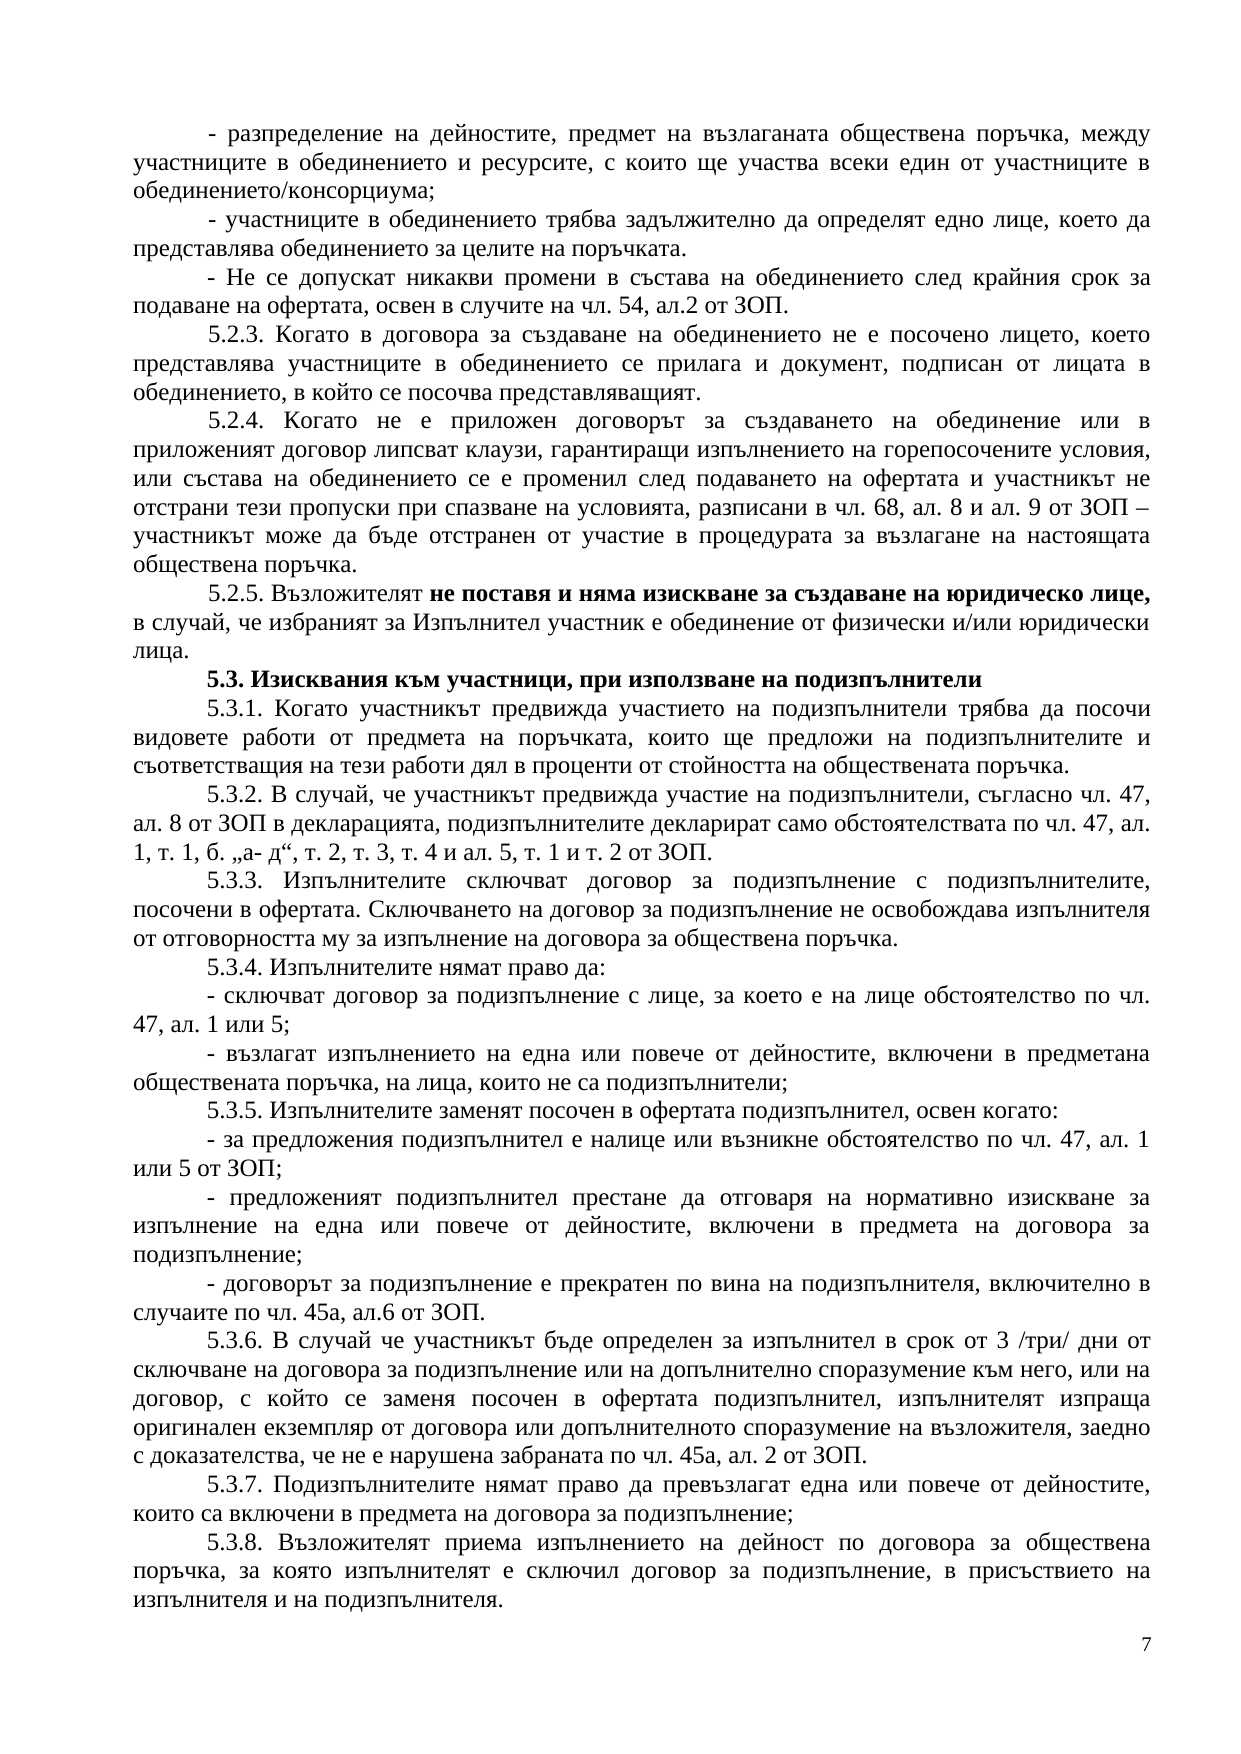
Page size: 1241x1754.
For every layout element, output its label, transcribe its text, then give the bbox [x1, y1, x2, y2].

text 5.3.7. Подизпълнителите нямат право да превъзлагат една или повече от дейностите, които са включени в предмета на договора за подизпълнение; [133, 1469, 1152, 1527]
text 5.2.4. Когато не е приложен договорът за създаването на обединение или в приложеният договор липсват клаузи, гарантиращи изпълнението на горепосочените условия, или състава на обединението се е променил след подаването на офертата и участникът не отстрани тези пропуски при спазване на условията, разписани в чл. 68, ал. 8 и ал. 9 от ЗОП – участникът може да бъде отстранен от участие в процедурата за възлагане на настоящата обществена поръчка. [133, 406, 1152, 578]
text - Не се допускат никакви промени в състава на обединението след крайния срок за подаване на офертата, освен в случите на чл. 54, ал.2 от ЗОП. [133, 262, 1152, 319]
text 5.2.3. Когато в договора за създаване на обединението не е посочено лицето, което представлява участниците в обединението се прилага и документ, подписан от лицата в обединението, в който се посочва представляващият. [133, 319, 1152, 406]
text 5.3.2. В случай, че участникът предвижда участие на подизпълнители, съгласно чл. 47, ал. 8 от ЗОП в декларацията, подизпълнителите декларират само обстоятелствата по чл. 47, ал. 1, т. 1, б. „а- д“, т. 2, т. 3, т. 4 и ал. 5, т. 1 и т. 2 от ЗОП. [133, 779, 1152, 866]
text 5.3.1. Когато участникът предвижда участието на подизпълнители трябва да посочи видовете работи от предмета на поръчката, които ще предложи на подизпълнителите и съответстващия на тези работи дял в проценти от стойността на обществената поръчка. [133, 693, 1152, 779]
text - сключват договор за подизпълнение с лице, за което е на лице обстоятелство по чл. 47, ал. 1 или 5; [133, 981, 1152, 1038]
text - участниците в обединението трябва задължително да определят едно лице, което да представлява обединението за целите на поръчката. [133, 204, 1152, 262]
text - разпределение на дейностите, предмет на възлаганата обществена поръчка, между участниците в обединението и ресурсите, с които ще участва всеки един от участниците в обединението/консорциума; [133, 118, 1152, 204]
text 5.3.6. В случай че участникът бъде определен за изпълнител в срок от 3 /три/ дни от сключване на договора за подизпълнение или на допълнително споразумение към него, или на договор, с който се заменя посочен в офертата подизпълнител, изпълнителят изпраща оригинален екземпляр от договора или допълнителното споразумение на възложителя, заедно с доказателства, че не е нарушена забраната по чл. 45а, ал. 2 от ЗОП. [133, 1326, 1152, 1469]
text - за предложения подизпълнител е налице или възникне обстоятелство по чл. 47, ал. 1 или 5 от ЗОП; [133, 1124, 1152, 1182]
text 5.3. Изисквания към участници, при използване на подизпълнители [133, 664, 1152, 693]
text - възлагат изпълнението на една или повече от дейностите, включени в предметана обществената поръчка, на лица, които не са подизпълнители; [133, 1038, 1152, 1096]
text - предложеният подизпълнител престане да отговаря на нормативно изискване за изпълнение на една или повече от дейностите, включени в предмета на договора за подизпълнение; [133, 1182, 1152, 1268]
text 5.3.5. Изпълнителите заменят посочен в офертата подизпълнител, освен когато: [133, 1096, 1152, 1124]
text 5.3.3. Изпълнителите сключват договор за подизпълнение с подизпълнителите, посочени в офертата. Сключването на договор за подизпълнение не освобождава изпълнителя от отговорността му за изпълнение на договора за обществена поръчка. [133, 866, 1152, 952]
text 5.2.5. Възложителят не поставя и няма изискване за създаване на юридическо лице, в случай, че избраният за Изпълнител участник е обединение от физически и/или юридически лица. [133, 578, 1152, 664]
text 5.3.4. Изпълнителите нямат право да: [133, 952, 1152, 981]
text - договорът за подизпълнение е прекратен по вина на подизпълнителя, включително в случаите по чл. 45а, ал.6 от ЗОП. [133, 1268, 1152, 1326]
text 5.3.8. Възложителят приема изпълнението на дейност по договора за обществена поръчка, за която изпълнителят е сключил договор за подизпълнение, в присъствието на изпълнителя и на подизпълнителя. [133, 1527, 1152, 1613]
